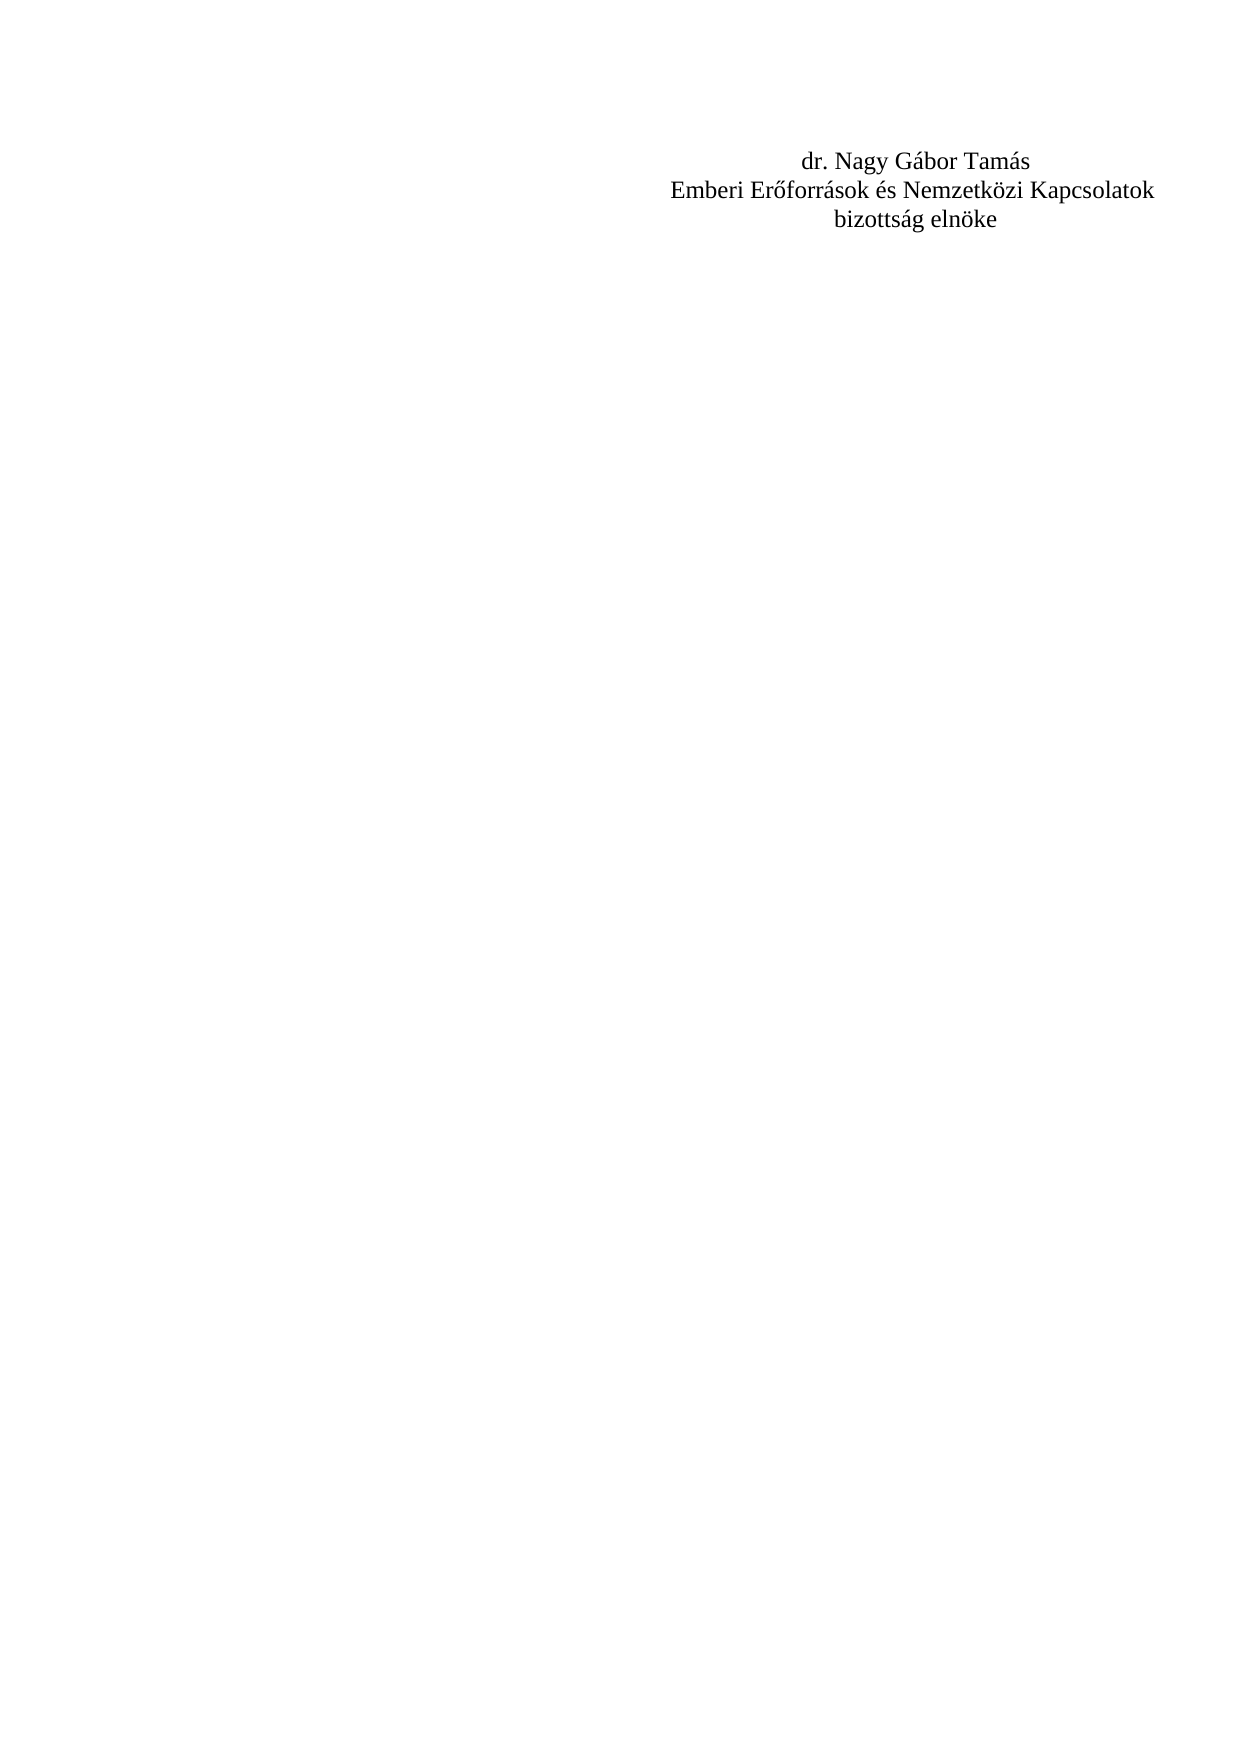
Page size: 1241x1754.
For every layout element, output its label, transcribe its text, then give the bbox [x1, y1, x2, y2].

text Emberi Erőforrások és Nemzetközi Kapcsolatok [118, 175, 1092, 204]
text bizottság elnöke [118, 204, 1092, 232]
text dr. Nagy Gábor Tamás [118, 146, 1092, 175]
